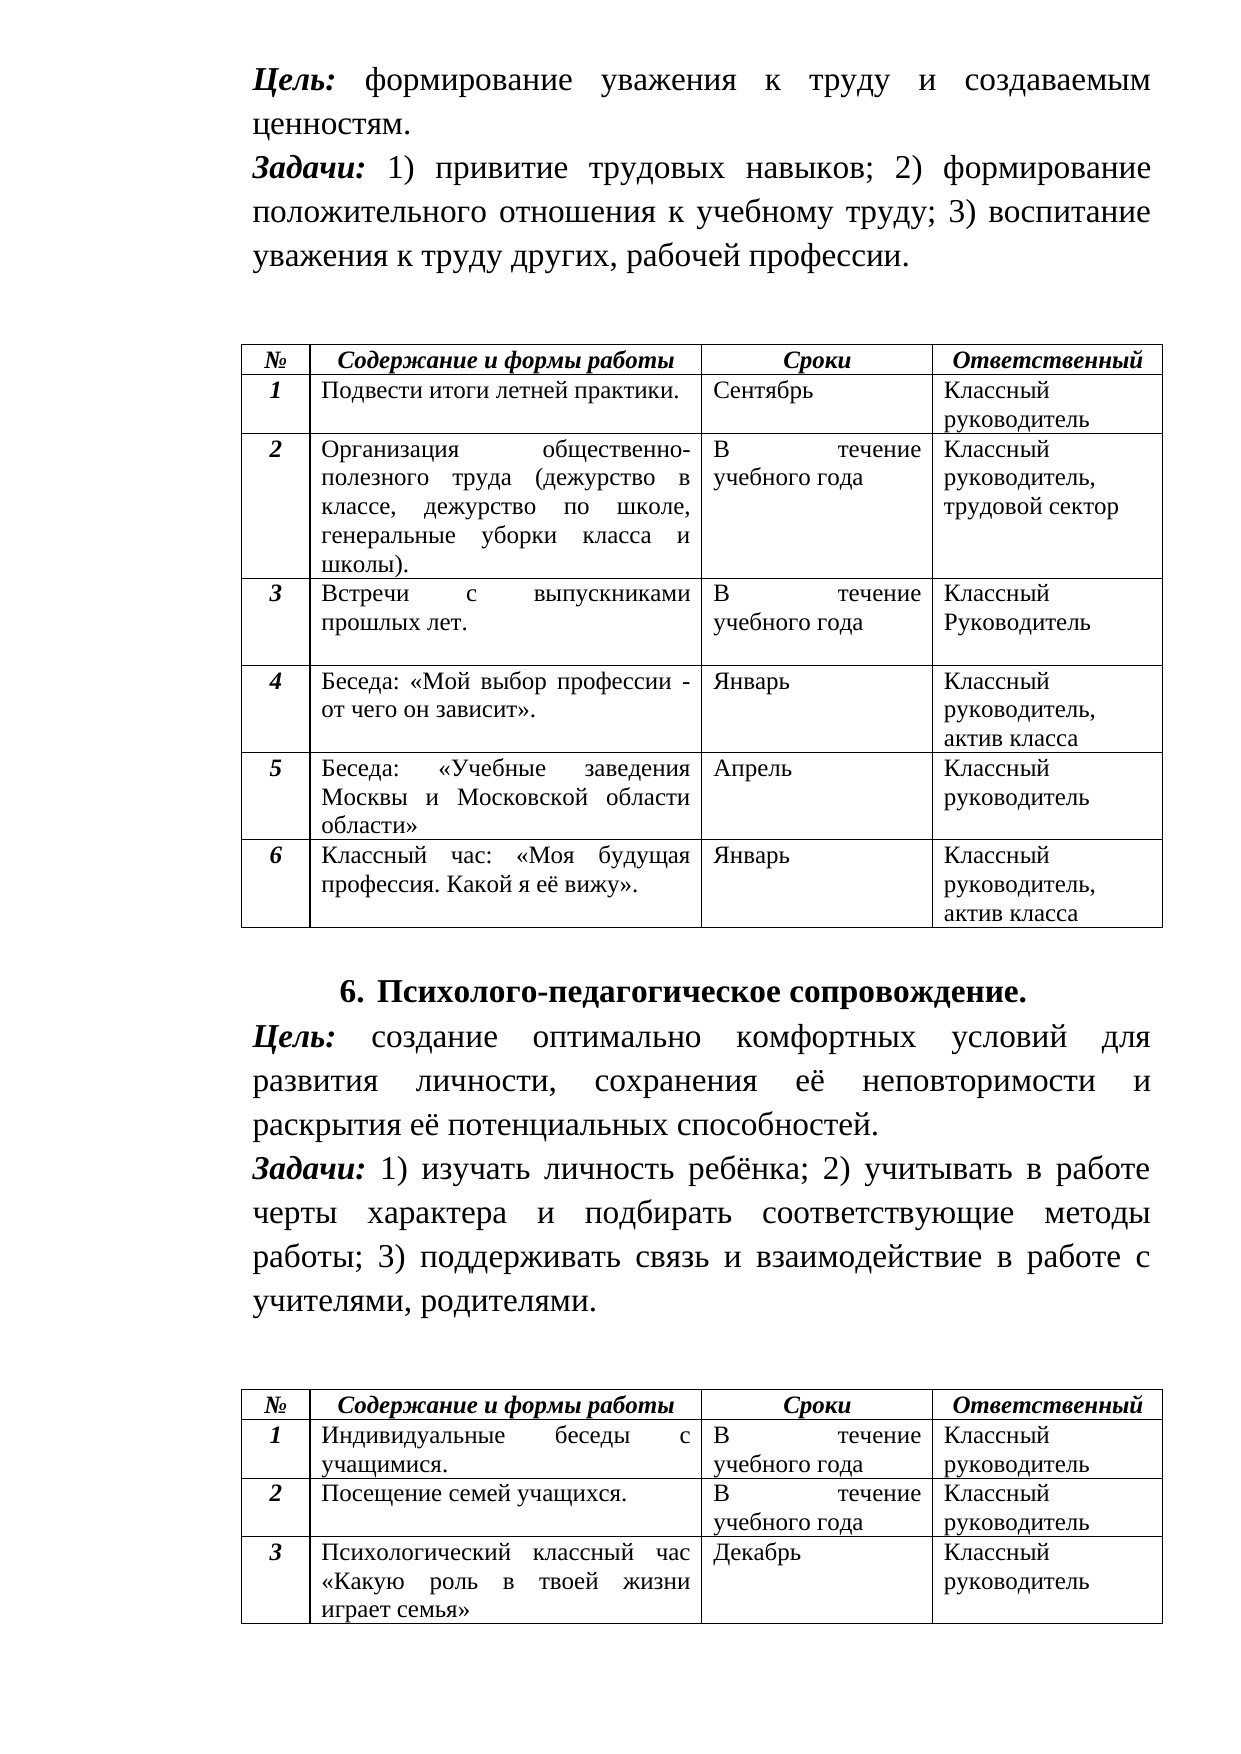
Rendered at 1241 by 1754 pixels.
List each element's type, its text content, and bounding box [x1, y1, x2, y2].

table_cell Организация общественно-полезного труда (дежурство в классе, дежурство по школе, генеральные уборки класса и школы). [311, 434, 701, 577]
table_cell 2 [242, 434, 309, 577]
table_cell Психологический классный час «Какую роль в твоей жизни играет семья» [311, 1537, 701, 1623]
table_cell Посещение семей учащихся. [311, 1479, 701, 1536]
table_cell В течение учебного года [702, 434, 932, 577]
table_cell Классный Руководитель [933, 579, 1162, 665]
table_cell Классный руководитель [933, 375, 1162, 433]
table_cell 1 [242, 1420, 309, 1477]
list Цель: создание оптимально комфортных условий для развития личности, сохранения её неповторимости и раскрытия её потенциальных способностей. [252, 1016, 1152, 1142]
table_cell Классный руководитель, актив класса [933, 666, 1162, 752]
table_cell Классный час: «Моя будущая профессия. Какой я её вижу». [311, 840, 701, 927]
table_cell 3 [242, 1537, 309, 1623]
table_cell 1 [242, 375, 309, 433]
table_cell В течение учебного года [702, 1420, 932, 1477]
list Задачи: 1) привитие трудовых навыков; 2) формирование положительного отношения к учебному труду; 3) воспитание уважения к труду других, рабочей профессии. [252, 147, 1152, 274]
table_cell Подвести итоги летней практики. [311, 375, 701, 433]
table_cell Классный руководитель, трудовой сектор [933, 434, 1162, 577]
table_cell Классный руководитель [933, 1479, 1162, 1536]
table_cell Беседа: «Учебные заведения Москвы и Московской области области» [311, 753, 701, 839]
table_header Ответственный [933, 345, 1162, 374]
table_cell Сентябрь [702, 375, 932, 433]
table_header № [242, 345, 309, 374]
table_cell Январь [702, 840, 932, 927]
table_cell 4 [242, 666, 309, 752]
table_cell Январь [702, 666, 932, 752]
table_cell Декабрь [702, 1537, 932, 1623]
list Психолого-педагогическое сопровождение. [215, 972, 1152, 1010]
table_cell Апрель [702, 753, 932, 839]
table_header № [242, 1390, 309, 1419]
table_cell Встречи с выпускниками прошлых лет. [311, 579, 701, 665]
table_cell 6 [242, 840, 309, 927]
table_cell Классный руководитель [933, 753, 1162, 839]
list Задачи: 1) изучать личность ребёнка; 2) учитывать в работе черты характера и подбирать соответствующие методы работы; 3) поддерживать связь и взаимодействие в работе с учителями, родителями. [252, 1148, 1152, 1318]
table_cell Индивидуальные беседы с учащимися. [311, 1420, 701, 1477]
table_cell 5 [242, 753, 309, 839]
table_header Сроки [702, 1390, 932, 1419]
table_cell Классный руководитель, актив класса [933, 840, 1162, 927]
table_header Сроки [702, 345, 932, 374]
table_cell В течение учебного года [702, 1479, 932, 1536]
table_cell В течение учебного года [702, 579, 932, 665]
table_header Содержание и формы работы [311, 1390, 701, 1419]
table_header Ответственный [933, 1390, 1162, 1419]
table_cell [933, 1537, 1162, 1623]
table_cell Классный руководитель [933, 1420, 1162, 1477]
table_cell Беседа: «Мой выбор профессии - от чего он зависит». [311, 666, 701, 752]
table_cell 3 [242, 579, 309, 665]
list Цель: формирование уважения к труду и создаваемым ценностям. [252, 59, 1152, 142]
table_cell 2 [242, 1479, 309, 1536]
table_header Содержание и формы работы [311, 345, 701, 374]
